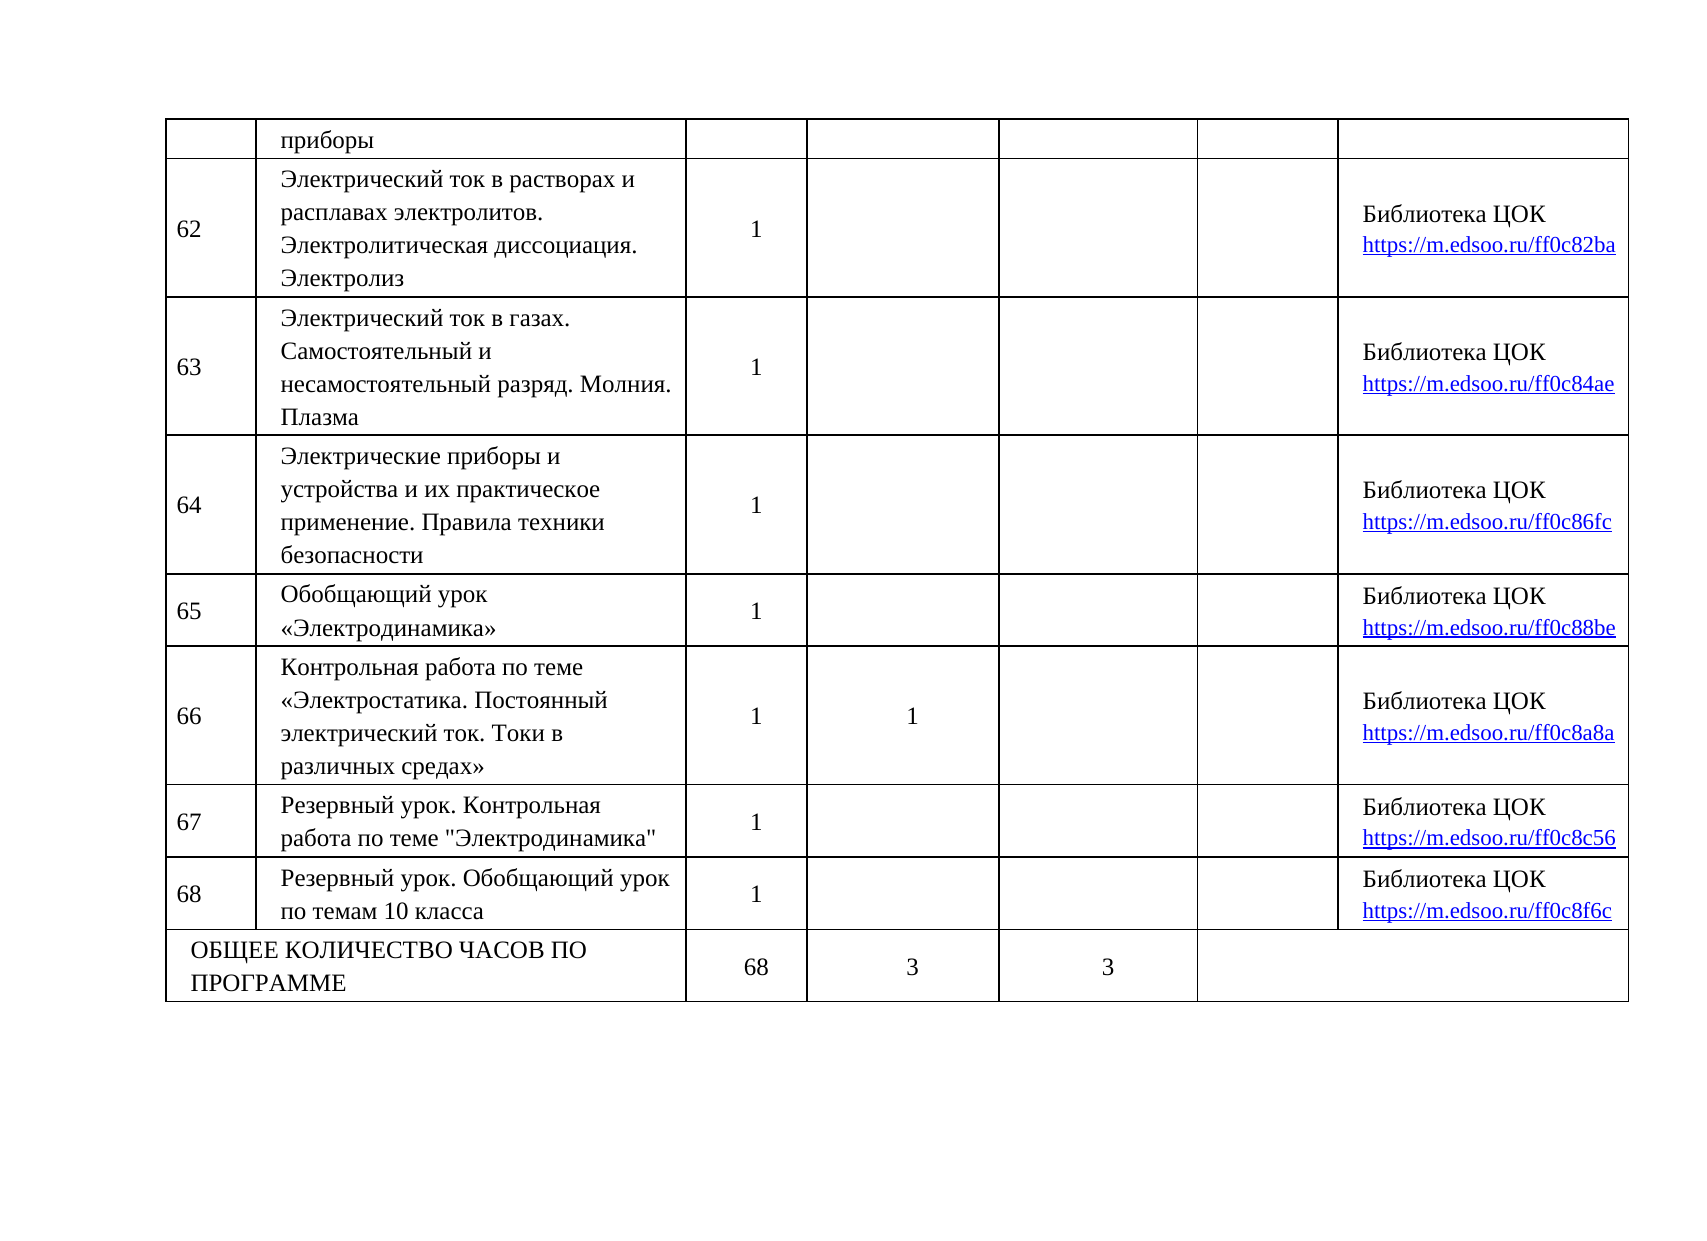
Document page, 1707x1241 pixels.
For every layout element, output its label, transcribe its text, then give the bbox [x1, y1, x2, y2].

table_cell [257, 120, 685, 157]
table_cell [1198, 436, 1337, 573]
table_cell [1198, 575, 1337, 645]
table_cell [1198, 298, 1337, 434]
table_cell [1000, 858, 1197, 928]
table_cell 64 [167, 436, 255, 573]
table_cell 1 [687, 575, 806, 645]
table_cell [808, 120, 998, 157]
table_cell 66 [167, 647, 255, 784]
table_cell 1 [808, 647, 998, 784]
table_cell ОБЩЕЕ КОЛИЧЕСТВО ЧАСОВ ПО ПРОГРАММЕ [167, 930, 685, 1001]
table_cell 3 [1000, 930, 1197, 1001]
table_cell 1 [687, 647, 806, 784]
table_cell [808, 436, 998, 573]
table_cell 62 [167, 159, 255, 296]
table_cell 1 [687, 436, 806, 573]
table_cell Контрольная работа по теме «Электростатика. Постоянный электрический ток. Токи в различных средах» [257, 647, 685, 784]
table_cell [1198, 785, 1337, 856]
table_cell Библиотека ЦОК https://m.edsoo.ru/ff0c8a8a [1339, 647, 1628, 784]
table_cell 68 [687, 930, 806, 1001]
table_cell 65 [167, 575, 255, 645]
table_cell 1 [687, 120, 806, 157]
table_cell Обобщающий урок «Электродинамика» [257, 575, 685, 645]
table_cell 3 [808, 930, 998, 1001]
table_cell Электрический ток в растворах и расплавах электролитов. Электролитическая диссоциация. Электролиз [257, 159, 685, 296]
table_cell [808, 785, 998, 856]
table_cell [1339, 120, 1628, 157]
table_cell [1000, 785, 1197, 856]
table_cell 1 [687, 298, 806, 434]
table_cell Библиотека ЦОК https://m.edsoo.ru/ff0c86fc [1339, 436, 1628, 573]
table_cell [1000, 575, 1197, 645]
table_cell 61 [167, 120, 255, 157]
table_cell [1198, 647, 1337, 784]
table_cell Резервный урок. Контрольная работа по теме "Электродинамика" [257, 785, 685, 856]
table_cell [1198, 930, 1628, 1001]
table_cell 1 [687, 785, 806, 856]
table_cell Библиотека ЦОК https://m.edsoo.ru/ff0c84ae [1339, 298, 1628, 434]
table_cell [808, 858, 998, 928]
table_cell 67 [167, 785, 255, 856]
table_cell [808, 159, 998, 296]
table_cell [808, 575, 998, 645]
table_cell 1 [687, 858, 806, 928]
table_cell Электрические приборы и устройства и их практическое применение. Правила техники безопасности [257, 436, 685, 573]
table_cell [1000, 436, 1197, 573]
table_cell [1198, 159, 1337, 296]
table_cell [1198, 120, 1337, 157]
table_cell Библиотека ЦОК https://m.edsoo.ru/ff0c8f6c [1339, 858, 1628, 928]
table_cell [1000, 647, 1197, 784]
table_cell Библиотека ЦОК https://m.edsoo.ru/ff0c88be [1339, 575, 1628, 645]
table_cell Электрический ток в газах. Самостоятельный и несамостоятельный разряд. Молния. Плазма [257, 298, 685, 434]
table_cell Библиотека ЦОК https://m.edsoo.ru/ff0c82ba [1339, 159, 1628, 296]
table_cell [1000, 298, 1197, 434]
table_cell Библиотека ЦОК https://m.edsoo.ru/ff0c8c56 [1339, 785, 1628, 856]
table_cell [1198, 858, 1337, 928]
table_cell [1000, 120, 1197, 157]
table_cell 63 [167, 298, 255, 434]
table_cell 1 [687, 159, 806, 296]
table_cell [808, 298, 998, 434]
table_cell 68 [167, 858, 255, 928]
table_cell [1000, 159, 1197, 296]
table_cell Резервный урок. Обобщающий урок по темам 10 класса [257, 858, 685, 928]
